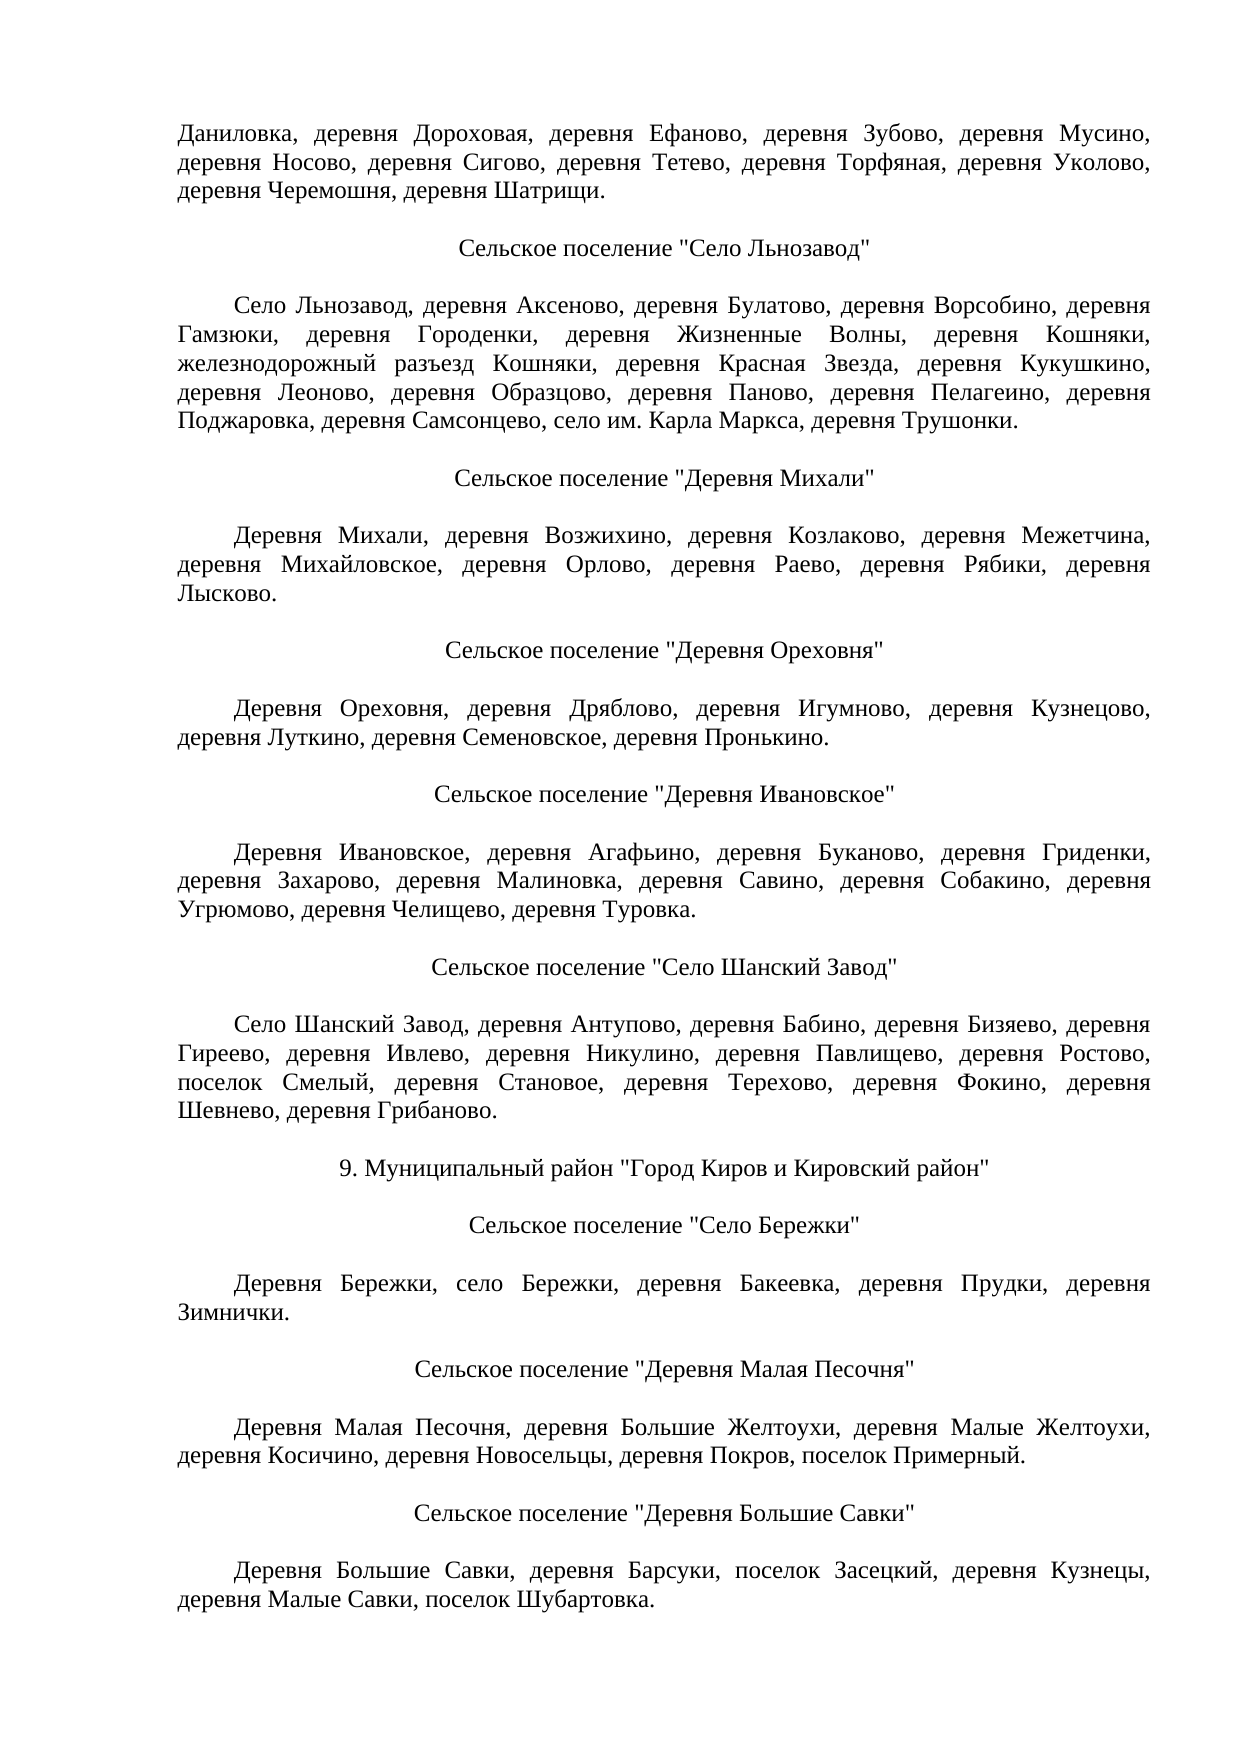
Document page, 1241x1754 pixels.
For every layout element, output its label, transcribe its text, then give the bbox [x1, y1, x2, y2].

text Сельское поселение "Село Льнозавод" [177, 233, 1152, 262]
text Деревня Бережки, село Бережки, деревня Бакеевка, деревня Прудки, деревня Зимнички. [177, 1268, 1152, 1326]
text Сельское поселение "Село Шанский Завод" [177, 952, 1152, 981]
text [177, 118, 1152, 204]
text Сельское поселение "Деревня Ивановское" [177, 779, 1152, 808]
text Деревня Михали, деревня Возжихино, деревня Козлаково, деревня Межетчина, деревня Михайловское, деревня Орлово, деревня Раево, деревня Рябики, деревня Лысково. [177, 521, 1152, 607]
text Деревня Большие Савки, деревня Барсуки, поселок Засецкий, деревня Кузнецы, деревня Малые Савки, поселок Шубартовка. [177, 1556, 1152, 1613]
text Сельское поселение "Деревня Большие Савки" [177, 1498, 1152, 1527]
text Село Льнозавод, деревня Аксеново, деревня Булатово, деревня Ворсобино, деревня Гамзюки, деревня Городенки, деревня Жизненные Волны, деревня Кошняки, железнодорожный разъезд Кошняки, деревня Красная Звезда, деревня Кукушкино, деревня Леоново, деревня Образцово, деревня Паново, деревня Пелагеино, деревня Поджаровка, деревня Самсонцево, село им. Карла Маркса, деревня Трушонки. [177, 291, 1152, 434]
text Деревня Ивановское, деревня Агафьино, деревня Буканово, деревня Гриденки, деревня Захарово, деревня Малиновка, деревня Савино, деревня Собакино, деревня Угрюмово, деревня Челищево, деревня Туровка. [177, 837, 1152, 923]
text Сельское поселение "Село Бережки" [177, 1211, 1152, 1239]
text Сельское поселение "Деревня Малая Песочня" [177, 1354, 1152, 1383]
text Деревня Ореховня, деревня Дряблово, деревня Игумново, деревня Кузнецово, деревня Луткино, деревня Семеновское, деревня Пронькино. [177, 693, 1152, 751]
text Деревня Малая Песочня, деревня Большие Желтоухи, деревня Малые Желтоухи, деревня Косичино, деревня Новосельцы, деревня Покров, поселок Примерный. [177, 1412, 1152, 1469]
text Сельское поселение "Деревня Ореховня" [177, 636, 1152, 664]
text 9. Муниципальный район "Город Киров и Кировский район" [177, 1153, 1152, 1182]
text Сельское поселение "Деревня Михали" [177, 463, 1152, 492]
text Село Шанский Завод, деревня Антупово, деревня Бабино, деревня Бизяево, деревня Гиреево, деревня Ивлево, деревня Никулино, деревня Павлищево, деревня Ростово, поселок Смелый, деревня Становое, деревня Терехово, деревня Фокино, деревня Шевнево, деревня Грибаново. [177, 1009, 1152, 1124]
